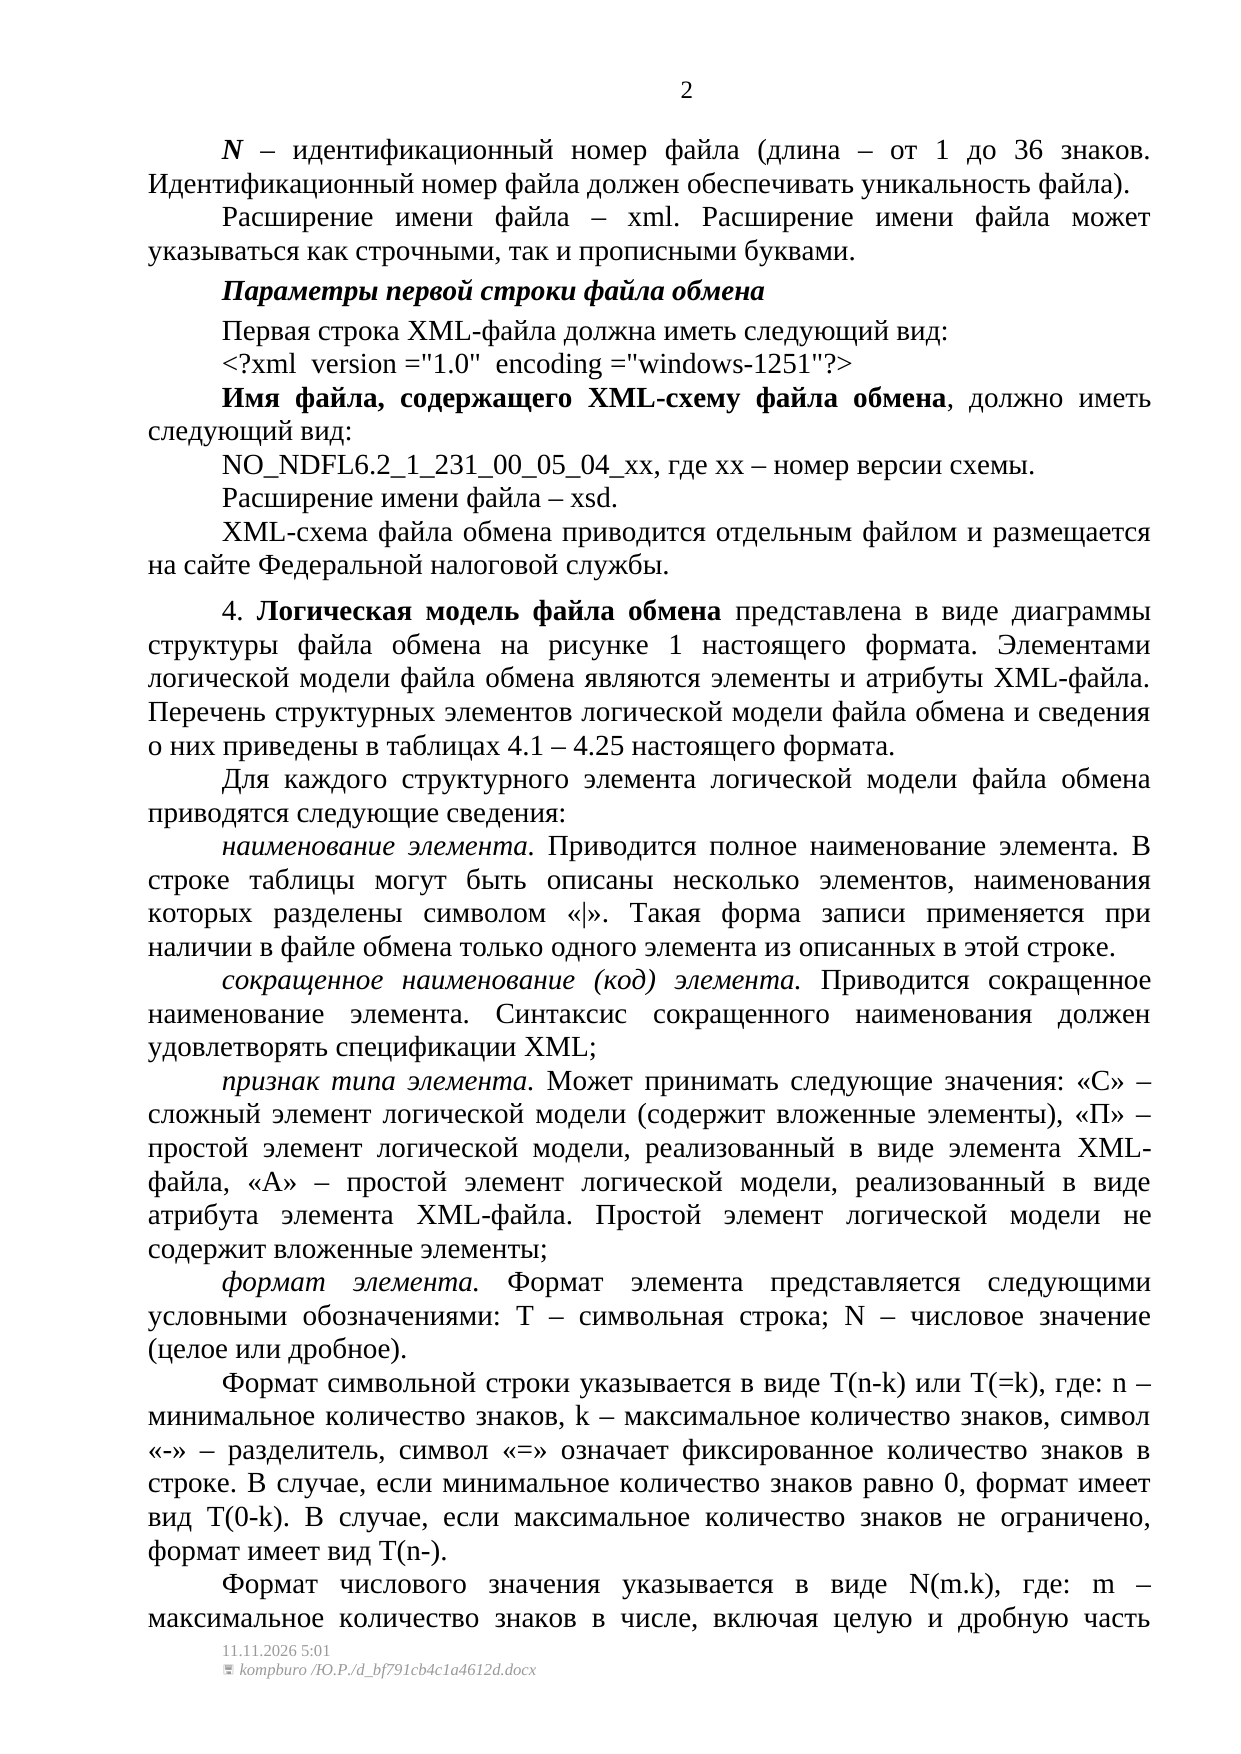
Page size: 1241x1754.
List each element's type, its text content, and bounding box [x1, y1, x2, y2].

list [148, 1566, 1152, 1633]
text Расширение имени файла – xml. Расширение имени файла может указываться как строчными, так и прописными буквами. [148, 199, 1152, 267]
text Первая строка XML-файла должна иметь следующий вид: [148, 313, 1152, 346]
text N – идентификационный номер файла (длина – от 1 до 36 знаков. Идентификационный номер файла должен обеспечивать уникальность файла). [148, 132, 1152, 199]
text NO_NDFL6.2_1_231_00_05_04_xx, где хх – номер версии схемы. [148, 447, 1152, 480]
text Расширение имени файла – xsd. [148, 480, 1152, 514]
text Для каждого структурного элемента логической модели файла обмена приводятся следующие сведения: [148, 761, 1152, 828]
text 4. Логическая модель файла обмена представлена в виде диаграммы структуры файла обмена на рисунке 1 настоящего формата. Элементами логической модели файла обмена являются элементы и атрибуты XML-файла. Перечень структурных элементов логической модели файла обмена и сведения о них приведены в таблицах 4.1 – 4.25 настоящего формата. [148, 593, 1152, 761]
text <?xml version ="1.0" encoding ="windows-1251"?> [148, 346, 1152, 380]
list Формат символьной строки указывается в виде Т(n-k) или T(=k), где: n – минимальное количество знаков, k – максимальное количество знаков, символ «-» – разделитель, символ «=» означает фиксированное количество знаков в строке. В случае, если минимальное количество знаков равно 0, формат имеет вид Т(0-k). В случае, если максимальное количество знаков не ограничено, формат имеет вид Т(n-). [148, 1365, 1152, 1566]
text XML-схема файла обмена приводится отдельным файлом и размещается на сайте Федеральной налоговой службы. [148, 514, 1152, 581]
text Имя файла, содержащего XML-схему файла обмена, должно иметь следующий вид: [148, 380, 1152, 447]
list формат элемента. Формат элемента представляется следующими условными обозначениями: Т – символьная строка; N – числовое значение (целое или дробное). [148, 1264, 1152, 1365]
list наименование элемента. Приводится полное наименование элемента. В строке таблицы могут быть описаны несколько элементов, наименования которых разделены символом «|». Такая форма записи применяется при наличии в файле обмена только одного элемента из описанных в этой строке. [148, 828, 1152, 962]
list сокращенное наименование (код) элемента. Приводится сокращенное наименование элемента. Синтаксис сокращенного наименования должен удовлетворять спецификации XML; [148, 962, 1152, 1063]
text Параметры первой строки файла обмена [148, 273, 1152, 306]
list признак типа элемента. Может принимать следующие значения: «С» – сложный элемент логической модели (содержит вложенные элементы), «П» – простой элемент логической модели, реализованный в виде элемента XML-файла, «А» – простой элемент логической модели, реализованный в виде атрибута элемента XML-файла. Простой элемент логической модели не содержит вложенные элементы; [148, 1063, 1152, 1264]
